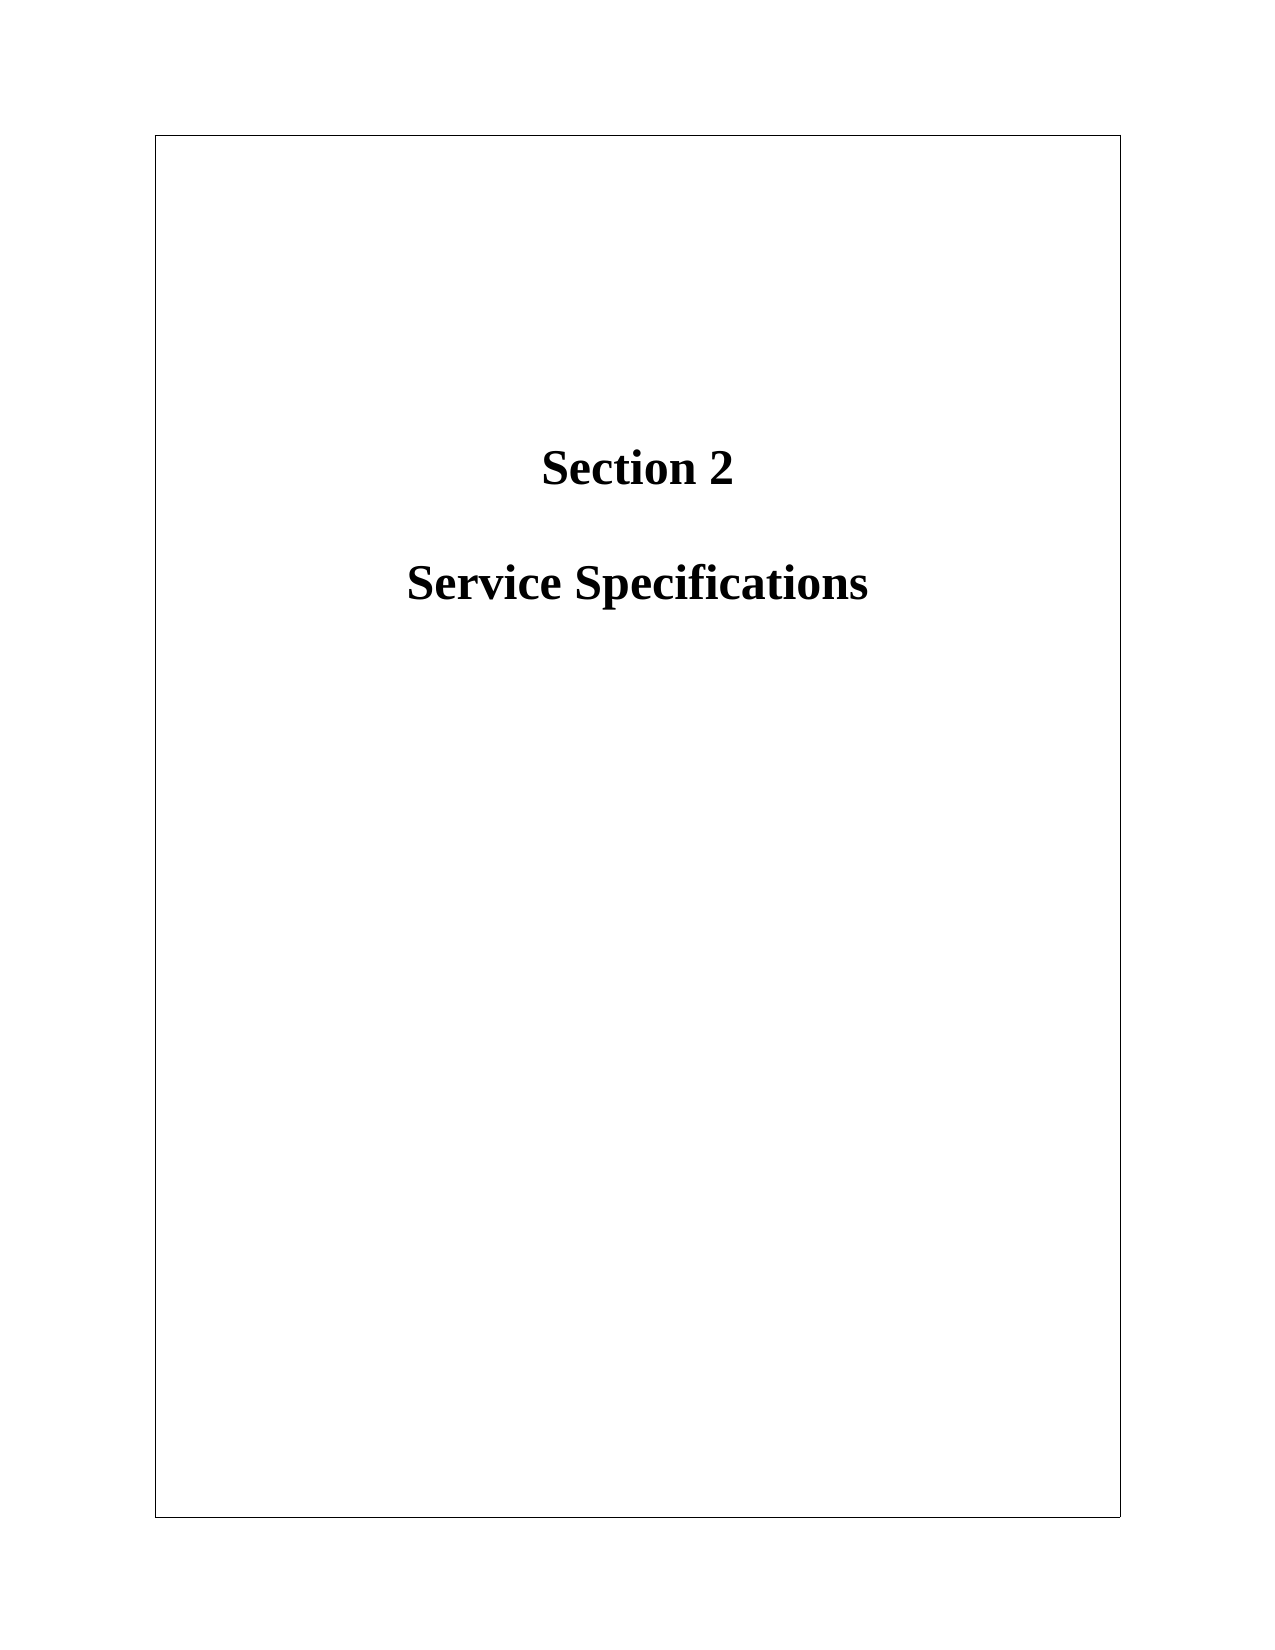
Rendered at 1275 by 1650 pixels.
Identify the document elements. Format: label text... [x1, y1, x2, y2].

text Section 2 Service Specifications [187, 437, 1087, 610]
